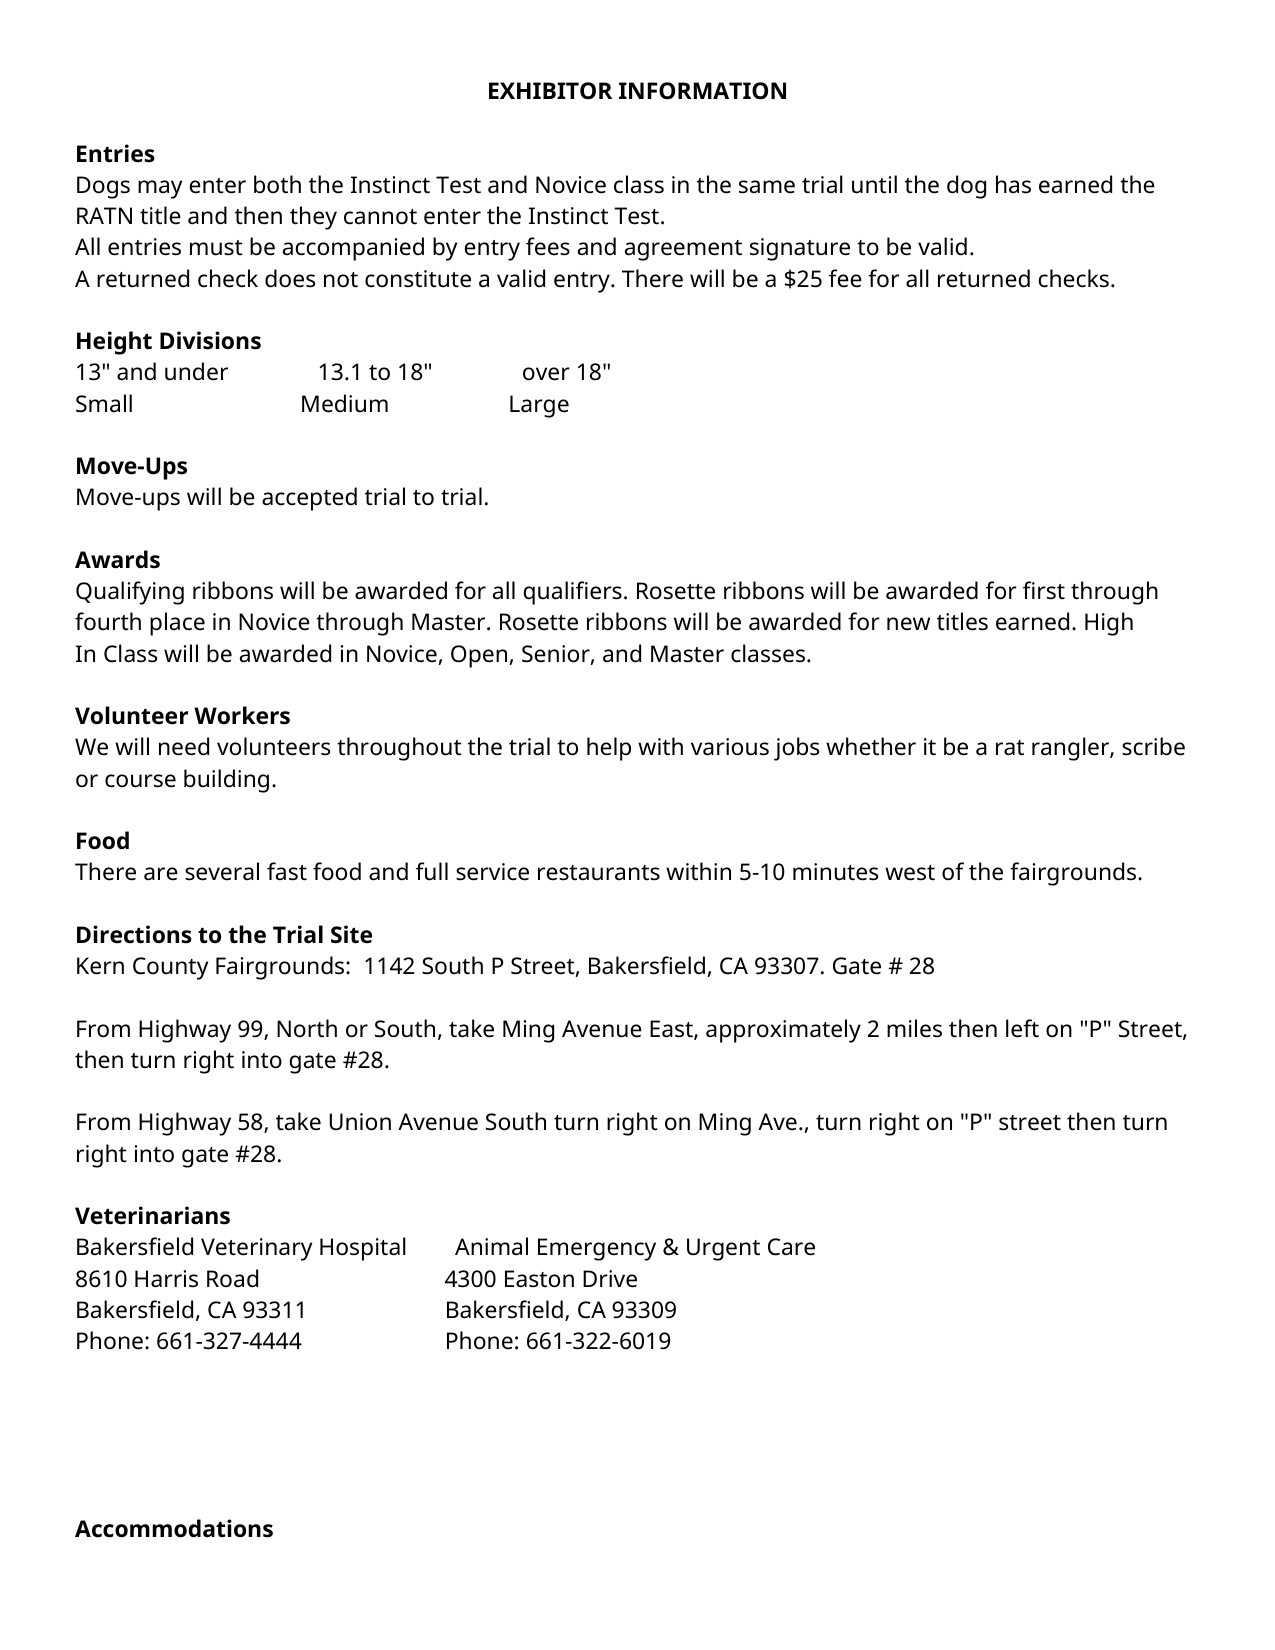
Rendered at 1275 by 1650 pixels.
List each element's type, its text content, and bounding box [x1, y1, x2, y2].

text A returned check does not constitute a valid entry. There will be a $25 fee for all returned checks. [75, 262, 1200, 294]
text From Highway 58, take Union Avenue South turn right on Ming Ave., turn right on "P" street then turn right into gate #28. [75, 1106, 1200, 1169]
text Move-ups will be accepted trial to trial. [75, 481, 1200, 512]
text Qualifying ribbons will be awarded for all qualifiers. Rosette ribbons will be awarded for first through fourth place in Novice through Master. Rosette ribbons will be awarded for new titles earned. High In Class will be awarded in Novice, Open, Senior, and Master classes. [75, 575, 1200, 669]
text Phone: 661-327-4444 Phone: 661-322-6019 [75, 1325, 1200, 1356]
text Directions to the Trial Site [75, 919, 1200, 950]
text Height Divisions [75, 325, 1200, 356]
text Small Medium Large [75, 387, 1200, 419]
text Bakersfield Veterinary Hospital Animal Emergency & Urgent Care [75, 1231, 1200, 1262]
text Veterinarians [75, 1200, 1200, 1231]
text Dogs may enter both the Instinct Test and Novice class in the same trial until the dog has earned the RATN title and then they cannot enter the Instinct Test. [75, 169, 1200, 231]
text Bakersfield, CA 93311 Bakersfield, CA 93309 [75, 1294, 1200, 1325]
text From Highway 99, North or South, take Ming Avenue East, approximately 2 miles then left on "P" Street, then turn right into gate #28. [75, 1012, 1200, 1075]
text Kern County Fairgrounds: 1142 South P Street, Bakersfield, CA 93307. Gate # 28 [75, 950, 1200, 981]
text We will need volunteers throughout the trial to help with various jobs whether it be a rat rangler, scribe or course building. [75, 731, 1200, 794]
text All entries must be accompanied by entry fees and agreement signature to be valid. [75, 231, 1200, 262]
text Volunteer Workers [75, 700, 1200, 731]
text There are several fast food and full service restaurants within 5-10 minutes west of the fairgrounds. [75, 856, 1200, 887]
text Move-Ups [75, 450, 1200, 481]
text 8610 Harris Road 4300 Easton Drive [75, 1262, 1200, 1294]
text Food [75, 825, 1200, 856]
text Awards [75, 544, 1200, 575]
text Entries [75, 137, 1200, 169]
text Accommodations [75, 1512, 1200, 1544]
text EXHIBITOR INFORMATION [75, 75, 1200, 106]
text 13" and under 13.1 to 18" over 18" [75, 356, 1200, 387]
